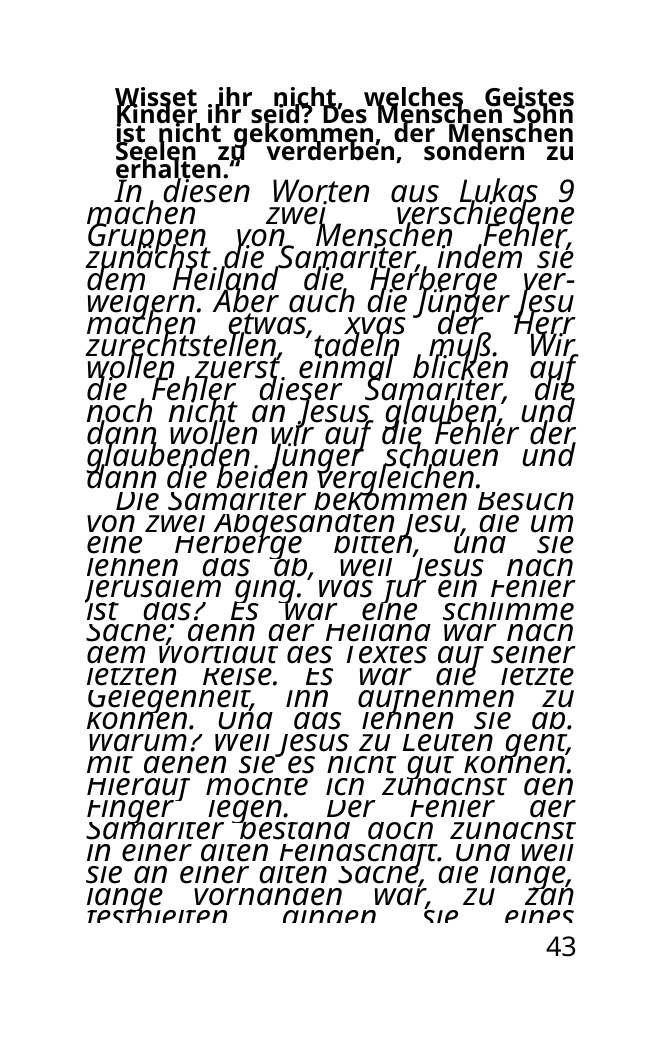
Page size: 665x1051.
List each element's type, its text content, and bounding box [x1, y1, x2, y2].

text Die Samariter bekommen Besuch von zwei Abgesandten Jesu, die um eine Herberge bitten, und sie lehnen das ab, weil Jesus nach Jerusalem ging. Was für ein Fehler ist das? Es war eine schlimme Sache; denn der Heiland war nach dem Wortlaut des Textes auf seiner letzten Reise. Es war die letzte Gelegenheit, ihn aufnehmen zu können. Und das lehnen sie ab. Warum? Weil Jesus zu Leuten geht, mit denen sie es nicht gut können. Hierauf möchte ich zunächst den Finger legen. Der Fehler der Samariter bestand doch zunächst in einer alten Feindschaft. Und weil sie an einer alten Sache, die lange, lange vorhanden war, zu zäh festhielten, gingen sie eines ungeheuren Segens verlustig. Sic treffen eine Entscheidung von unberechenbarer Tragweite, ohne erst einmal still zu prüfen: Was ist Gottes Sinn? Was ist Gottes Wille? Hier sieht man, wie durch eine schnelle Entscheidung Schlimmes entstehen kann. [86, 492, 575, 922]
text Wisset ihr nicht, welches Geistes Kinder ihr seid? Des Menschen Sohn ist nicht gekommen, der Menschen Seelen zu verderben, sondern zu erhalten.“ [115, 92, 575, 182]
text 43 [546, 935, 577, 962]
text In diesen Worten aus Lukas 9 machen zwei verschiedene Gruppen von Menschen Fehler, zunächst die Samariter, indem sie dem Heiland die Herberge verweigern. Aber auch die Jünger Jesu machen etwas, xvas der Herr zurechtstellen, tadeln muß. Wir wollen zuerst einmal blicken auf die Fehler dieser Samariter, die noch nicht an Jesus glauben, und dann wollen wir auf die Fehler der glaubenden Jünger schauen und dann die beiden vergleichen. [86, 185, 575, 492]
